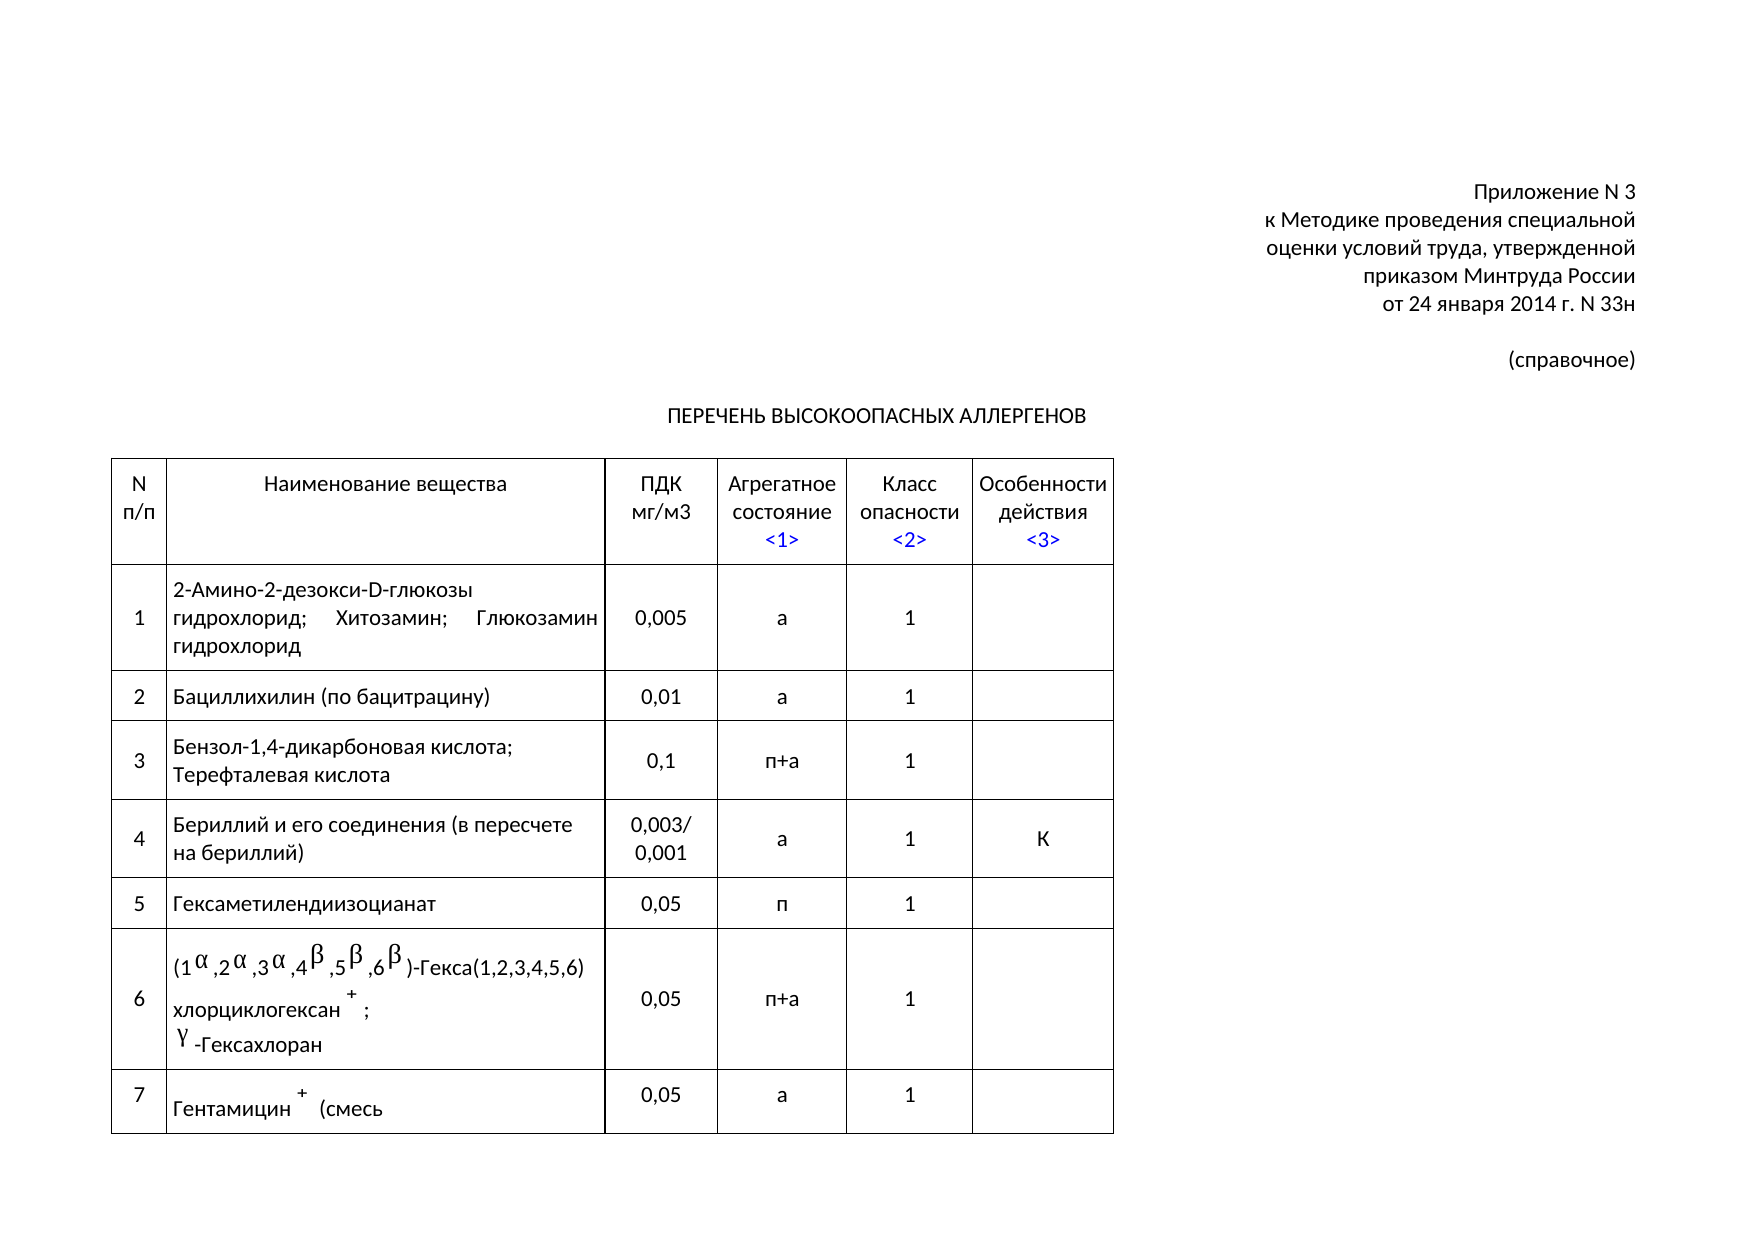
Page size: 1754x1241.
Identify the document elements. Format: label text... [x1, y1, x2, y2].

table_header Особенности действия <3> [973, 459, 1113, 564]
table_cell 0,01 [606, 671, 717, 720]
table_header ПДК мг/м3 [606, 459, 717, 564]
table_header Агрегатное состояние <1> [718, 459, 846, 564]
table_cell 1 [847, 800, 972, 877]
table_cell 6 [112, 929, 166, 1068]
table_cell 0,1 [606, 721, 717, 799]
text от 24 января 2014 г. N 33н [118, 289, 1636, 317]
text (справочное) [118, 345, 1636, 373]
table_cell 7 [112, 1070, 166, 1133]
table_cell 0,05 [606, 929, 717, 1068]
table_cell 1 [847, 1070, 972, 1133]
table_cell Бензол-1,4-дикарбоновая кислота; Терефталевая кислота [167, 721, 604, 799]
table_cell 1 [847, 565, 972, 670]
table_cell 1 [847, 671, 972, 720]
table_cell Бациллихилин (по бацитрацину) [167, 671, 604, 720]
table_cell 0,05 [606, 878, 717, 927]
table_cell 0,005 [606, 565, 717, 670]
table_cell Гексаметилендиизоцианат [167, 878, 604, 927]
text ПЕРЕЧЕНЬ ВЫСОКООПАСНЫХ АЛЛЕРГЕНОВ [118, 401, 1636, 429]
table_cell а [718, 1070, 846, 1133]
table_cell К [973, 800, 1113, 877]
table_cell п+а [718, 721, 846, 799]
table_cell 1 [112, 565, 166, 670]
text к Методике проведения специальной [118, 205, 1636, 233]
table_cell 5 [112, 878, 166, 927]
text приказом Минтруда России [118, 261, 1636, 289]
table_cell [973, 671, 1113, 720]
table_cell а [718, 800, 846, 877]
table_cell 4 [112, 800, 166, 877]
table_cell [973, 1070, 1113, 1133]
table_cell 0,003/ 0,001 [606, 800, 717, 877]
table_cell [973, 721, 1113, 799]
table_cell [973, 929, 1113, 1068]
table_cell (1,2,3,4,5,6)-Гекса(1,2,3,4,5,6) хлорциклогексан; -Гексахлоран [167, 929, 604, 1068]
table_cell 1 [847, 721, 972, 799]
table_cell 2 [112, 671, 166, 720]
table_cell п [718, 878, 846, 927]
table_cell Бериллий и его соединения (в пересчете на бериллий) [167, 800, 604, 877]
table_header N п/п [112, 459, 166, 564]
table_cell 0,05 [606, 1070, 717, 1133]
table_cell а [718, 565, 846, 670]
table_cell 1 [847, 878, 972, 927]
table_cell [973, 565, 1113, 670]
text оценки условий труда, утвержденной [118, 233, 1636, 261]
table_cell 3 [112, 721, 166, 799]
table_header Класс опасности <2> [847, 459, 972, 564]
table_header Наименование вещества [167, 459, 604, 564]
table_cell 2-Амино-2-дезокси-D-глюкозы гидрохлорид; Хитозамин; Глюкозамин гидрохлорид [167, 565, 604, 670]
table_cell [167, 1070, 604, 1133]
text Приложение N 3 [118, 177, 1636, 205]
table_cell [973, 878, 1113, 927]
table_cell 1 [847, 929, 972, 1068]
table_cell а [718, 671, 846, 720]
table_cell п+а [718, 929, 846, 1068]
